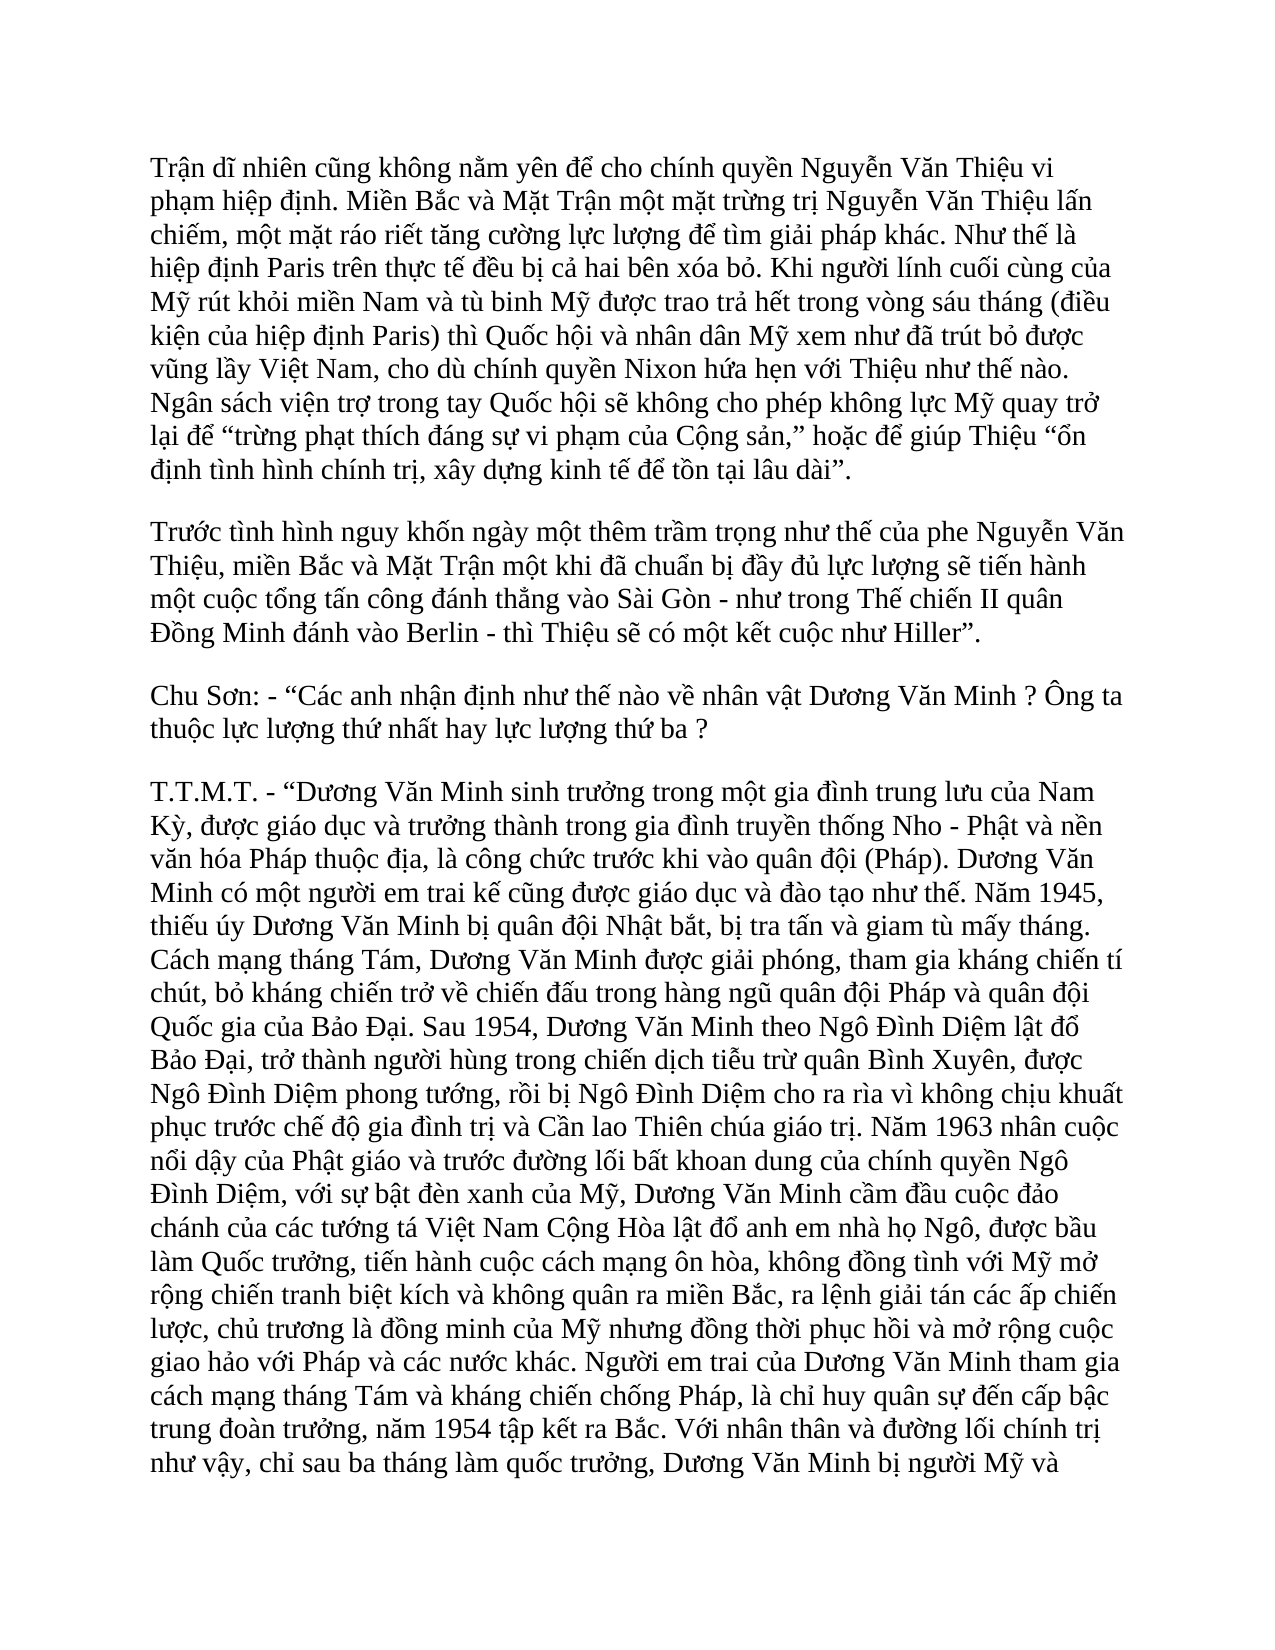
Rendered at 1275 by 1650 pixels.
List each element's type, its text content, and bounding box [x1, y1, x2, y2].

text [150, 150, 1125, 485]
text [150, 774, 1125, 1478]
text Trước tình hình nguy khốn ngày một thêm trầm trọng như thế của phe Nguyễn Văn Thiệu, miền Bắc và Mặt Trận một khi đã chuẩn bị đầy đủ lực lượng sẽ tiến hành một cuộc tổng tấn công đánh thẳng vào Sài Gòn - như trong Thế chiến II quân Đồng Minh đánh vào Berlin - thì Thiệu sẽ có một kết cuộc như Hiller”. [150, 514, 1125, 649]
text Chu Sơn: - “Các anh nhận định như thế nào về nhân vật Dương Văn Minh ? Ông ta thuộc lực lượng thứ nhất hay lực lượng thứ ba ? [150, 678, 1125, 745]
